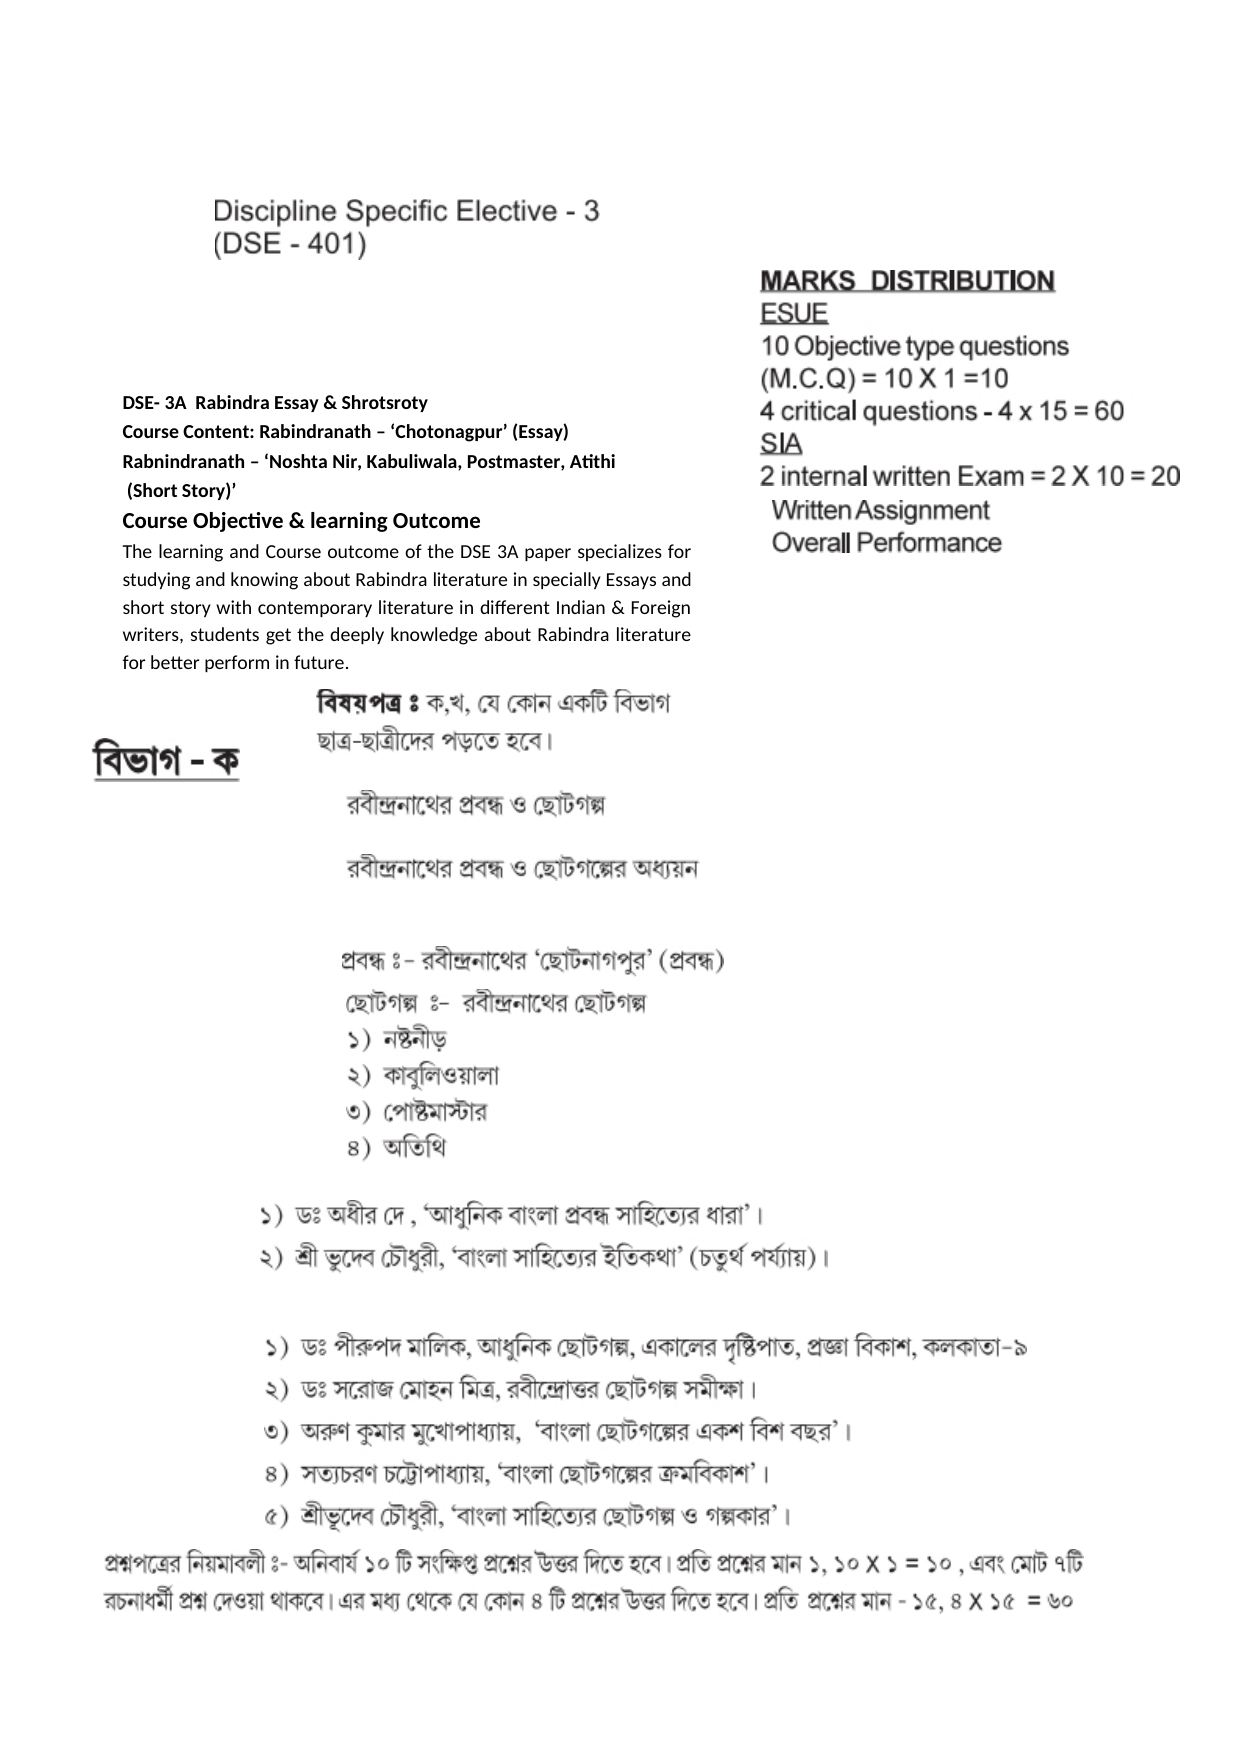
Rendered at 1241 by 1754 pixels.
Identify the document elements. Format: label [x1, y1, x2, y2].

picture [215, 199, 600, 260]
picture [316, 689, 672, 754]
picture [264, 1332, 1027, 1533]
picture [759, 270, 1180, 486]
picture [772, 500, 1003, 553]
picture [342, 946, 724, 978]
picture [260, 1200, 828, 1274]
picture [91, 738, 240, 782]
picture [103, 1549, 1084, 1616]
picture [346, 854, 700, 881]
picture [346, 790, 607, 818]
picture [346, 989, 648, 1162]
